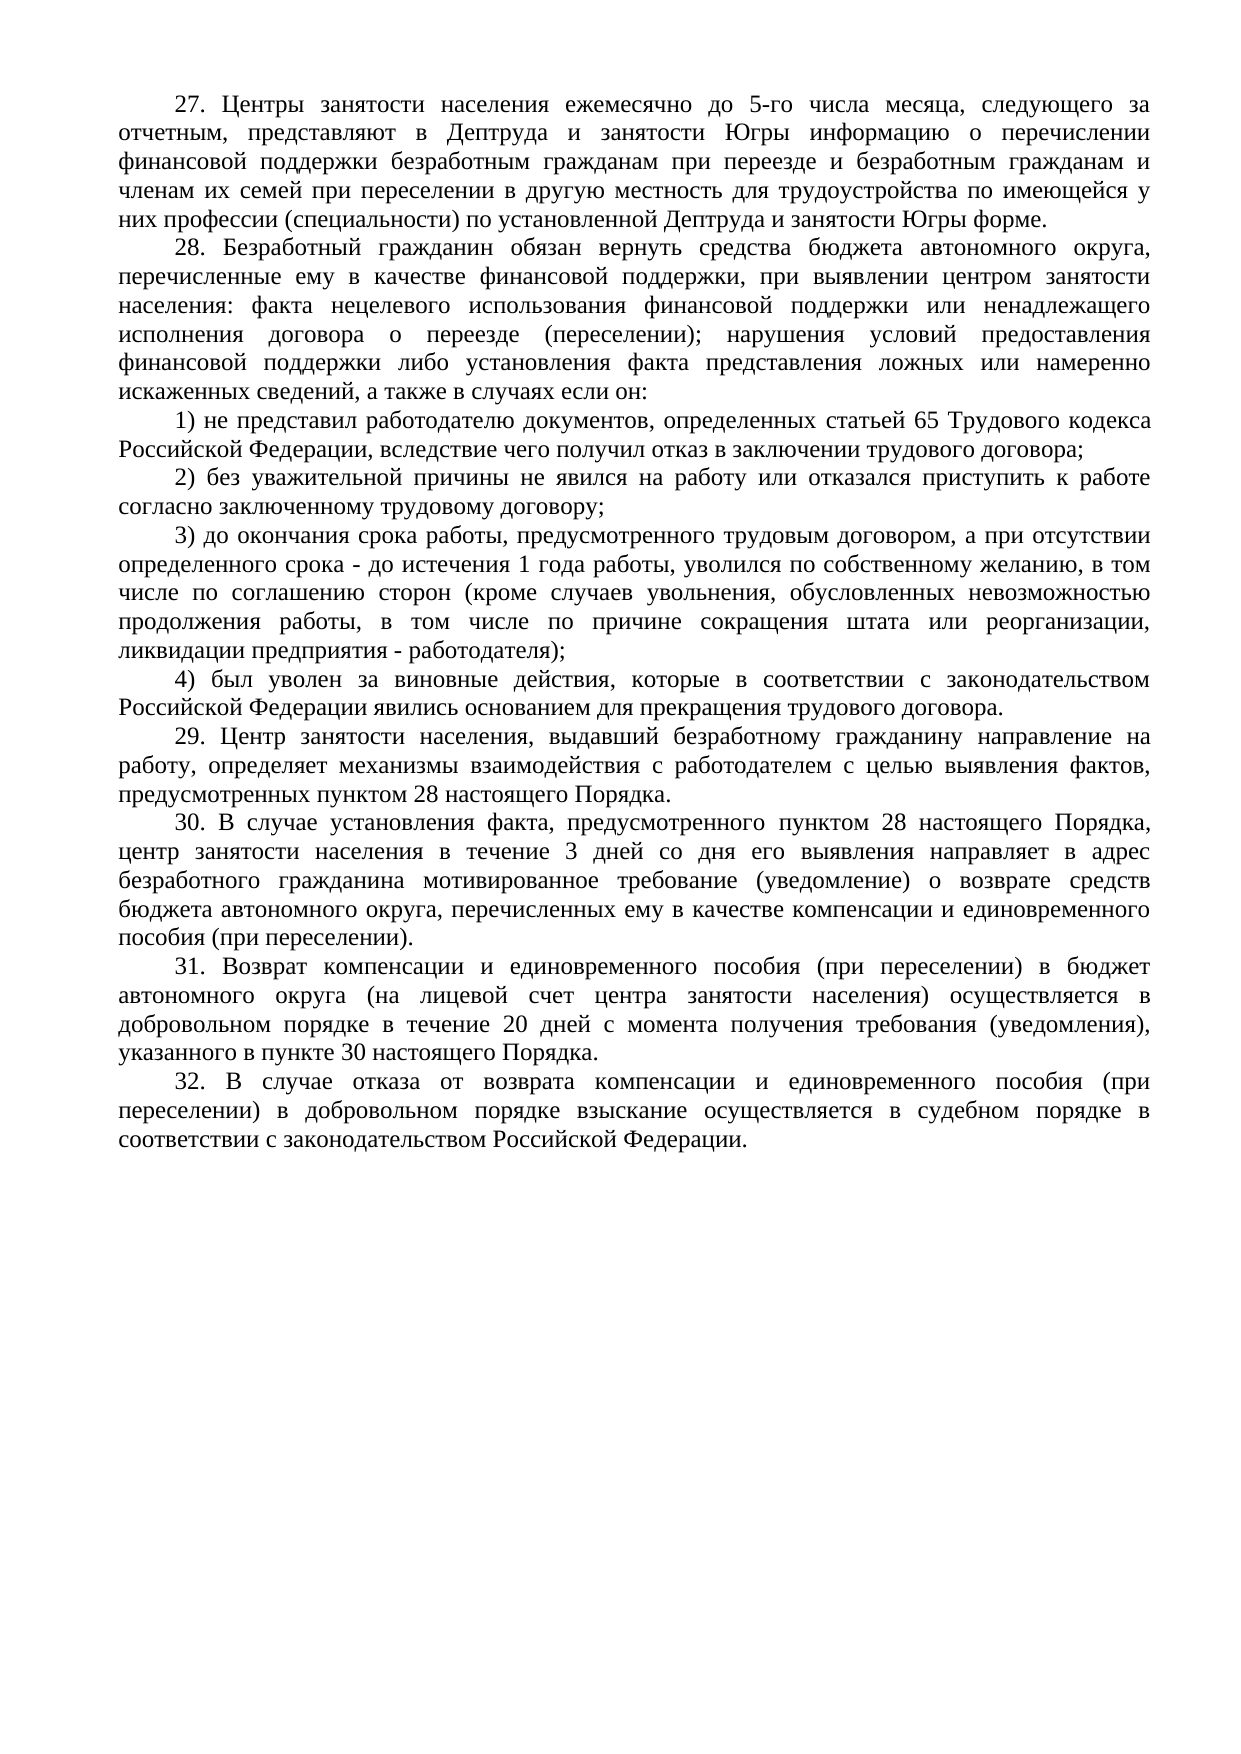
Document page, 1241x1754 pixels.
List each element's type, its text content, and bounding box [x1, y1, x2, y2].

text 29. Центр занятости населения, выдавший безработному гражданину направление на работу, определяет механизмы взаимодействия с работодателем с целью выявления фактов, предусмотренных пунктом 28 настоящего Порядка. [118, 721, 1152, 807]
text 3) до окончания срока работы, предусмотренного трудовым договором, а при отсутствии определенного срока - до истечения 1 года работы, уволился по собственному желанию, в том числе по соглашению сторон (кроме случаев увольнения, обусловленных невозможностью продолжения работы, в том числе по причине сокращения штата или реорганизации, ликвидации предприятия - работодателя); [118, 520, 1152, 664]
text 1) не представил работодателю документов, определенных статьей 65 Трудового кодекса Российской Федерации, вследствие чего получил отказ в заключении трудового договора; [118, 405, 1152, 462]
text 30. В случае установления факта, предусмотренного пунктом 28 настоящего Порядка, центр занятости населения в течение 3 дней со дня его выявления направляет в адрес безработного гражданина мотивированное требование (уведомление) о возврате средств бюджета автономного округа, перечисленных ему в качестве компенсации и единовременного пособия (при переселении). [118, 807, 1152, 951]
text 4) был уволен за виновные действия, которые в соответствии с законодательством Российской Федерации явились основанием для прекращения трудового договора. [118, 664, 1152, 721]
text 28. Безработный гражданин обязан вернуть средства бюджета автономного округа, перечисленные ему в качестве финансовой поддержки, при выявлении центром занятости населения: факта нецелевого использования финансовой поддержки или ненадлежащего исполнения договора о переезде (переселении); нарушения условий предоставления финансовой поддержки либо установления факта представления ложных или намеренно искаженных сведений, а также в случаях если он: [118, 232, 1152, 405]
text 27. Центры занятости населения ежемесячно до 5-го числа месяца, следующего за отчетным, представляют в Дептруда и занятости Югры информацию о перечислении финансовой поддержки безработным гражданам при переезде и безработным гражданам и членам их семей при переселении в другую местность для трудоустройства по имеющейся у них профессии (специальности) по установленной Дептруда и занятости Югры форме. [118, 89, 1152, 232]
text 31. Возврат компенсации и единовременного пособия (при переселении) в бюджет автономного округа (на лицевой счет центра занятости населения) осуществляется в добровольном порядке в течение 20 дней с момента получения требования (уведомления), указанного в пункте 30 настоящего Порядка. [118, 951, 1152, 1066]
text 2) без уважительной причины не явился на работу или отказался приступить к работе согласно заключенному трудовому договору; [118, 462, 1152, 520]
text 32. В случае отказа от возврата компенсации и единовременного пособия (при переселении) в добровольном порядке взыскание осуществляется в судебном порядке в соответствии с законодательством Российской Федерации. [118, 1066, 1152, 1152]
